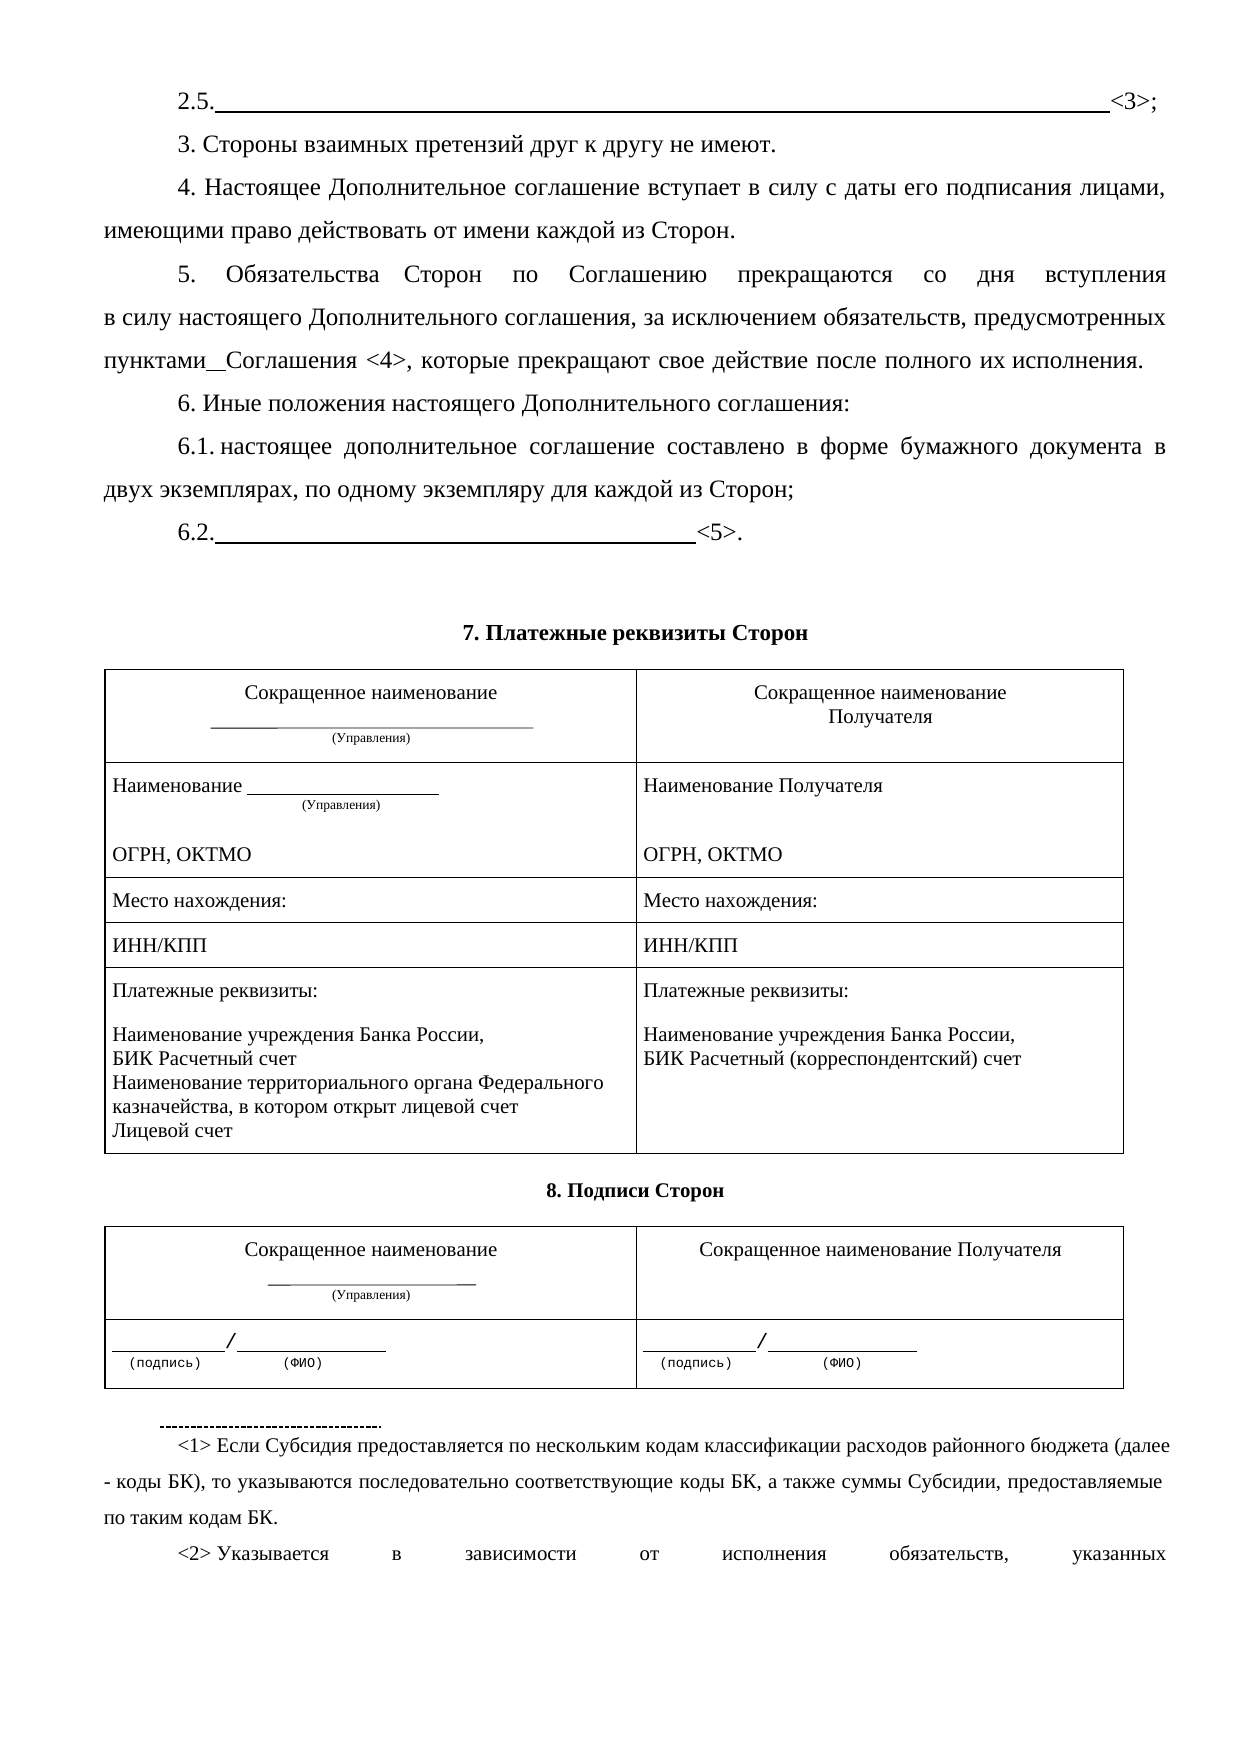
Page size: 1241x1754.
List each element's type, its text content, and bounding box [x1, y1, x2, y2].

text 2.5. <3>; [177, 86, 1209, 115]
table_cell Платежные реквизиты: [637, 968, 1123, 1012]
table_cell ИНН/КПП [637, 923, 1123, 967]
list настоящее дополнительное соглашение составлено в форме бумажного документа в двух экземплярах, по одному экземпляру для каждой из Сторон; [103, 431, 1166, 503]
table_header Сокращенное наименование (Управления) [106, 1227, 636, 1319]
list Иные положения настоящего Дополнительного соглашения: [177, 388, 1209, 417]
list Подписи Сторон [546, 1178, 1209, 1202]
list Обязательства Сторон по Соглашению прекращаются со дня вступления в силу настоящего Дополнительного соглашения, за исключением обязательств, предусмотренных пунктами Соглашения <4>, которые прекращают свое действие после полного их исполнения. [103, 259, 1167, 374]
table_cell Наименование учреждения Банка России, БИК Расчетный счет Наименование территориального органа Федерального казначейства, в котором открыт лицевой счет Лицевой счет [106, 1012, 636, 1153]
table_cell / (подпись) (ФИО) [106, 1320, 636, 1388]
table_header Сокращенное наименование Получателя [637, 1227, 1123, 1319]
text - коды БК), то указываются последовательно соответствующие коды БК, а также суммы Субсидии, предоставляемые по таким кодам БК. [103, 1469, 1181, 1529]
list Стороны взаимных претензий друг к другу не имеют. [177, 129, 1209, 158]
table_cell Место нахождения: [637, 878, 1123, 922]
table_header Сокращенное наименование (Управления) [106, 670, 636, 762]
table_cell Наименование учреждения Банка России, БИК Расчетный (корреспондентский) счет [637, 1012, 1123, 1153]
table_cell Наименование (Управления) [106, 763, 636, 827]
table_cell Наименование Получателя [637, 763, 1123, 827]
table_cell Место нахождения: [106, 878, 636, 922]
table_cell ИНН/КПП [106, 923, 636, 967]
table_cell Платежные реквизиты: [106, 968, 636, 1012]
table_cell ОГРН, ОКТМО [637, 827, 1123, 877]
table_cell ОГРН, ОКТМО [106, 827, 636, 877]
text <2> Указывается в зависимости от исполнения обязательств, указанных [177, 1541, 1209, 1565]
table_cell / (подпись) (ФИО) [637, 1320, 1123, 1388]
list Настоящее Дополнительное соглашение вступает в силу с даты его подписания лицами, имеющими право действовать от имени каждой из Сторон. [103, 172, 1166, 244]
list Платежные реквизиты Сторон [462, 618, 1209, 645]
text 6.2. <5>. [177, 517, 1209, 546]
text <1> Если Субсидия предоставляется по нескольким кодам классификации расходов районного бюджета (далее [177, 1427, 1209, 1457]
table_header Сокращенное наименование Получателя [637, 670, 1123, 762]
